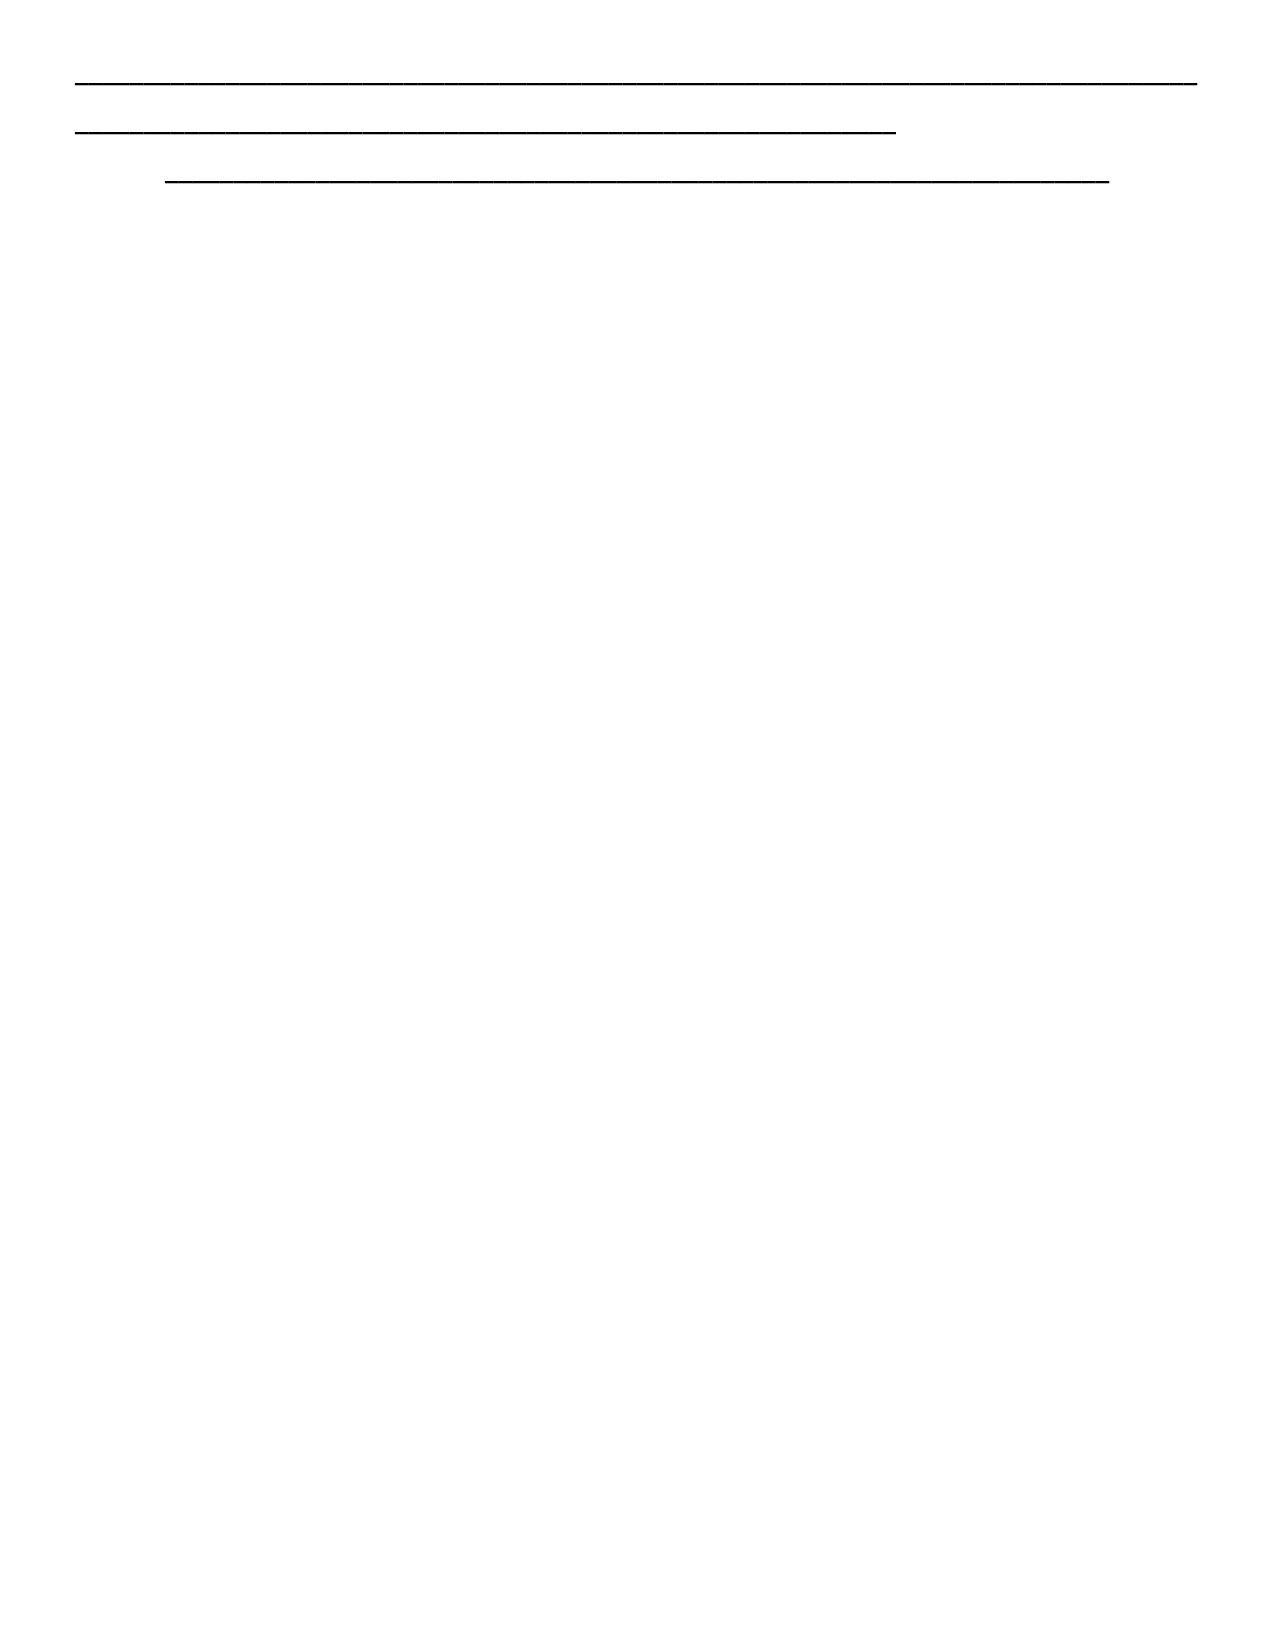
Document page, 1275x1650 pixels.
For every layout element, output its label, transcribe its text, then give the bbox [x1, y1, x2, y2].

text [75, 45, 1200, 139]
text _____________________________________________________________________ [75, 143, 1200, 188]
